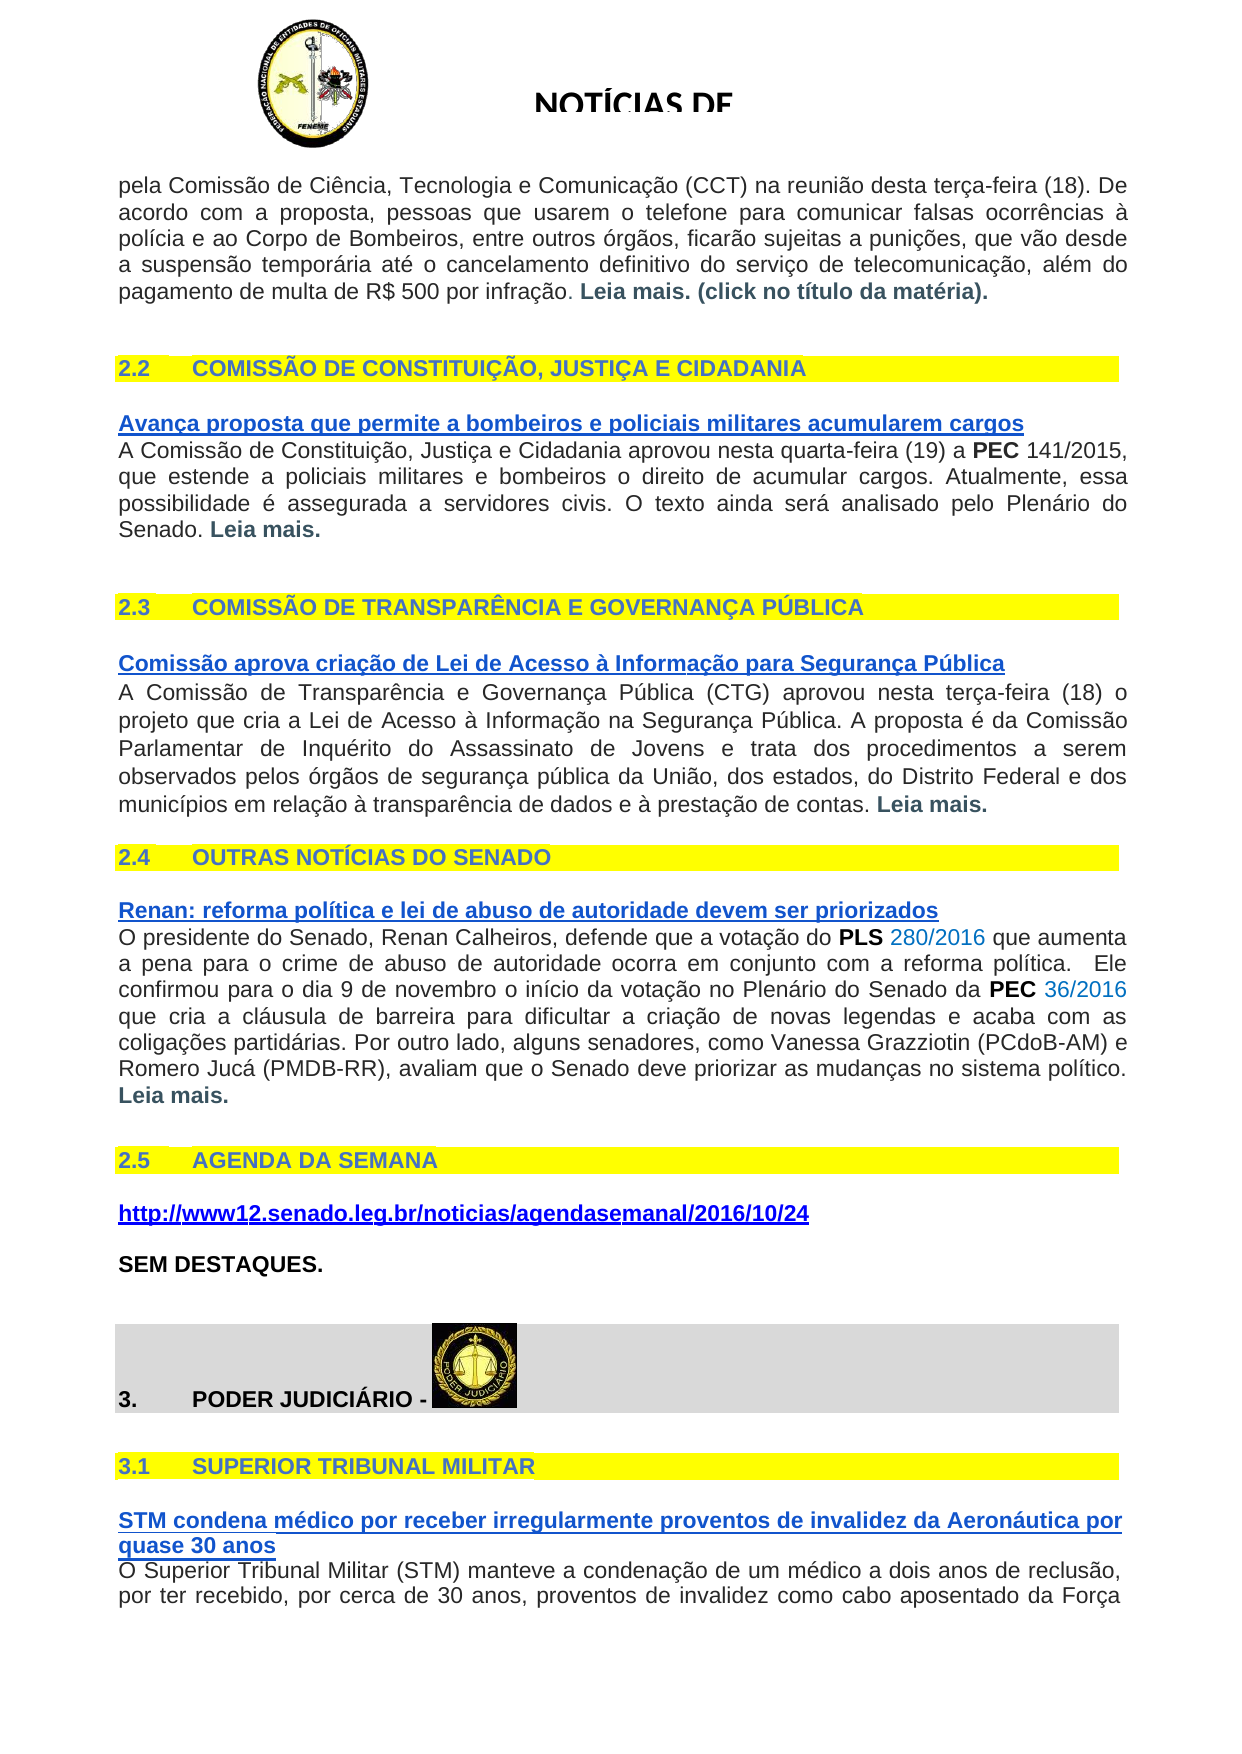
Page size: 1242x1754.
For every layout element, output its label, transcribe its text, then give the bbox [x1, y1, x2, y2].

text Renan: reforma política e lei de abuso de autoridade devem ser priorizados [118, 897, 943, 923]
text STM condena médico por receber irregularmente proventos de invalidez da Aeronáutica por quase 30 anos [118, 1508, 1127, 1558]
text 2.3 COMISSÃO DE TRANSPARÊNCIA E GOVERNANÇA PÚBLICA [118, 593, 866, 620]
text Comissão aprova criação de Lei de Acesso à Informação para Segurança Pública [118, 650, 1009, 676]
text SEM DESTAQUES. [118, 1251, 1135, 1276]
text 2.4 OUTRAS NOTÍCIAS DO SENADO [118, 844, 554, 871]
text 2.5 AGENDA DA SEMANA [118, 1147, 1135, 1173]
text O presidente do Senado, Renan Calheiros, defende que a votação do PLS 280/2016 que aumenta a pena para o crime de abuso de autoridade ocorra em conjunto com a reforma política. Ele confirmou para o dia 9 de novembro o início da votação no Plenário do Senado da PEC 36/2016 que cria a cláusula de barreira para dificultar a criação de novas legendas e acaba com as coligações partidárias. Por outro lado, alguns senadores, como Vanessa Grazziotin (PCdoB-AM) e Romero Jucá (PMDB-RR), avaliam que o Senado deve priorizar as mudanças no sistema político. Leia mais. [118, 923, 1128, 1108]
text 3. PODER JUDICIÁRIO - [118, 1386, 1135, 1411]
text A Comissão de Transparência e Governança Pública (CTG) aprovou nesta terça-feira (18) o projeto que cria a Lei de Acesso à Informação na Segurança Pública. A proposta é da Comissão Parlamentar de Inquérito do Assassinato de Jovens e trata dos procedimentos a serem observados pelos órgãos de segurança pública da União, dos estados, do Distrito Federal e dos municípios em relação à transparência de dados e à prestação de contas. Leia mais. [118, 679, 1128, 818]
text pela Comissão de Ciência, Tecnologia e Comunicação (CCT) na reunião desta terça-feira (18). De acordo com a proposta, pessoas que usarem o telefone para comunicar falsas ocorrências à polícia e ao Corpo de Bombeiros, entre outros órgãos, ficarão sujeitas a punições, que vão desde a suspensão temporária até o cancelamento definitivo do serviço de telecomunicação, além do pagamento de multa de R$ 500 por infração. Leia mais. (click no título da matéria). [118, 172, 1128, 304]
text 3.1 SUPERIOR TRIBUNAL MILITAR [118, 1453, 1135, 1479]
text A Comissão de Constituição, Justiça e Cidadania aprovou nesta quarta-feira (19) a PEC 141/2015, que estende a policiais militares e bombeiros o direito de acumular cargos. Atualmente, essa possibilidade é assegurada a servidores civis. O texto ainda será analisado pelo Plenário do Senado. Leia mais. [118, 437, 1128, 542]
text O Superior Tribunal Militar (STM) manteve a condenação de um médico a dois anos de reclusão, por ter recebido, por cerca de 30 anos, proventos de invalidez como cabo aposentado da Força [118, 1559, 1127, 1609]
text http://www12.senado.leg.br/noticias/agendasemanal/2016/10/24 [118, 1200, 1135, 1225]
picture [245, 10, 381, 160]
text Avança proposta que permite a bombeiros e policiais militares acumularem cargos [118, 410, 1029, 437]
picture [433, 1324, 516, 1386]
text 2.2 COMISSÃO DE CONSTITUIÇÃO, JUSTIÇA E CIDADANIA [118, 355, 808, 382]
